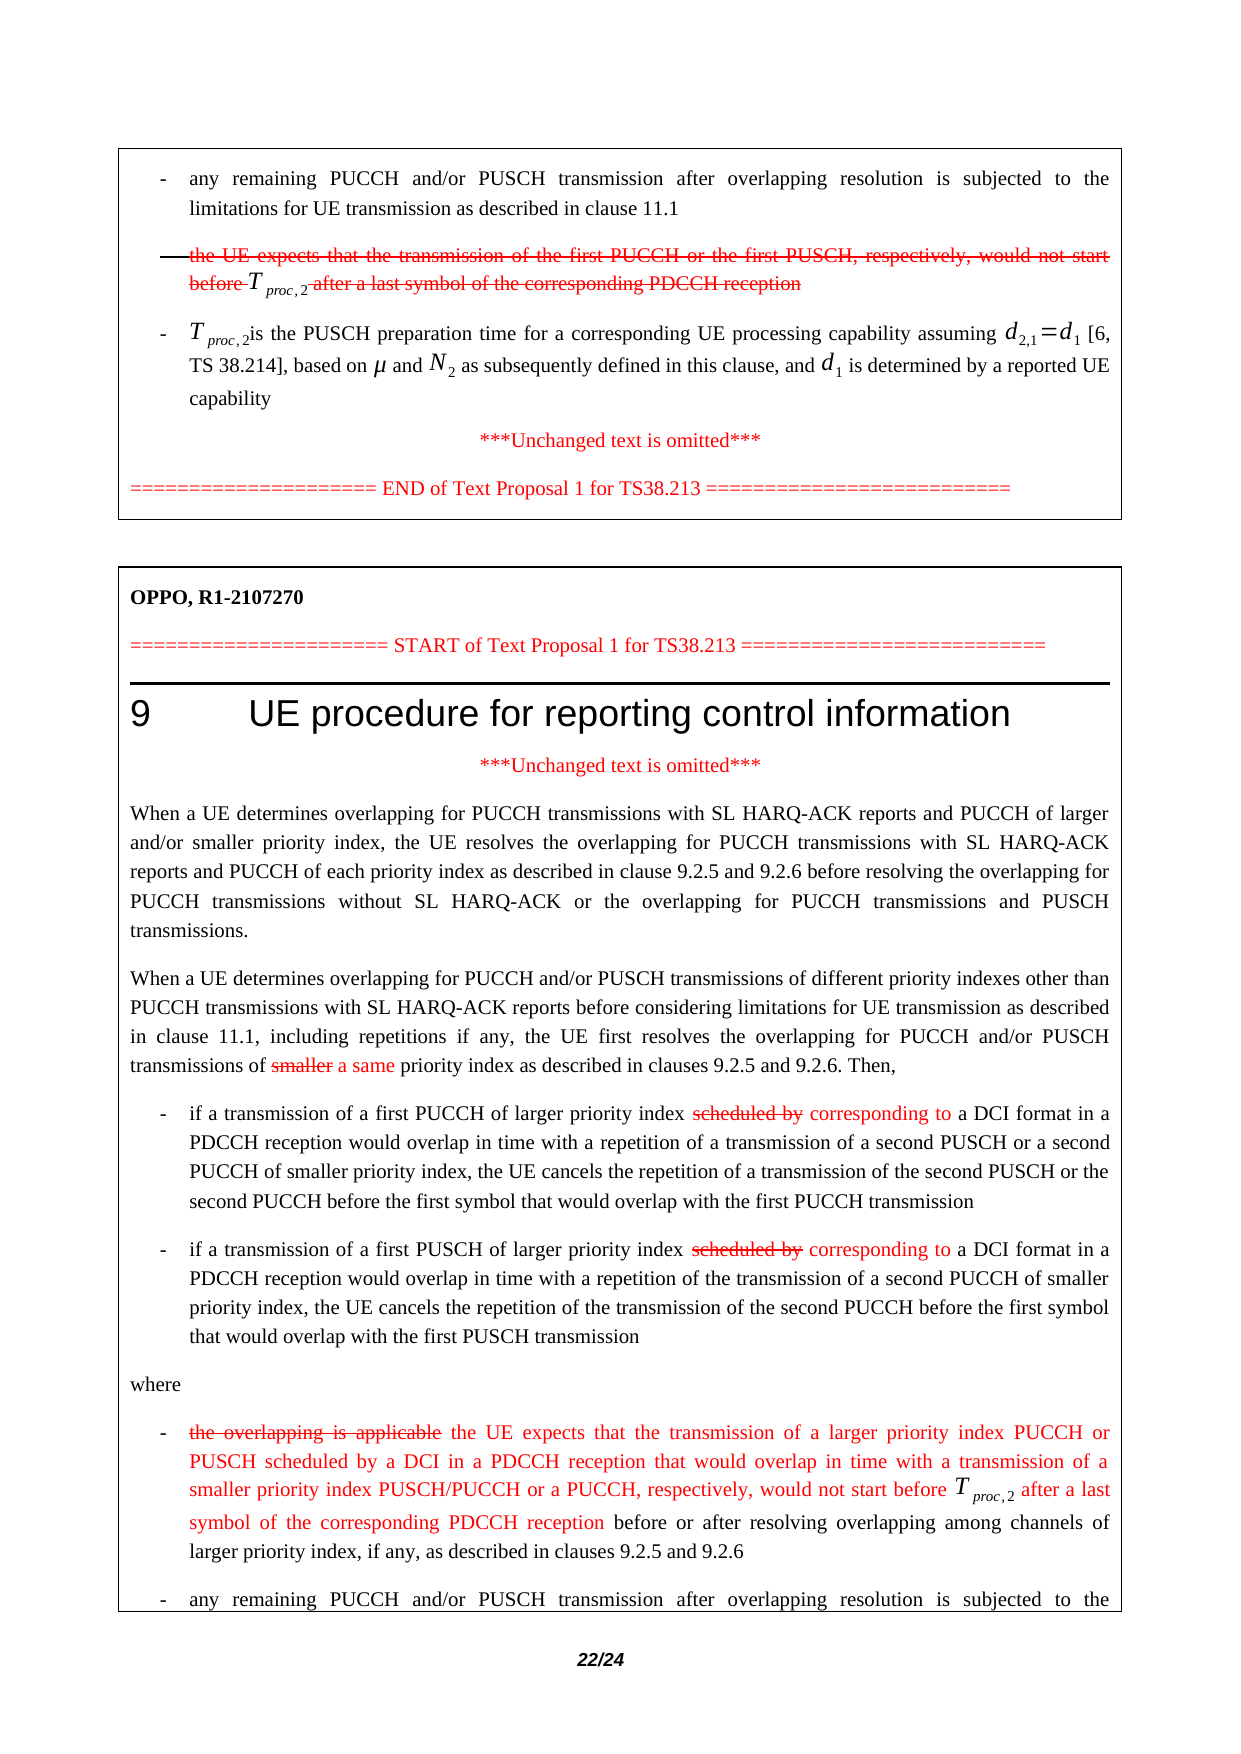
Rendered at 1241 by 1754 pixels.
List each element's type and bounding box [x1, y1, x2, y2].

table_header [119, 149, 1121, 519]
table_header [119, 568, 1121, 1611]
